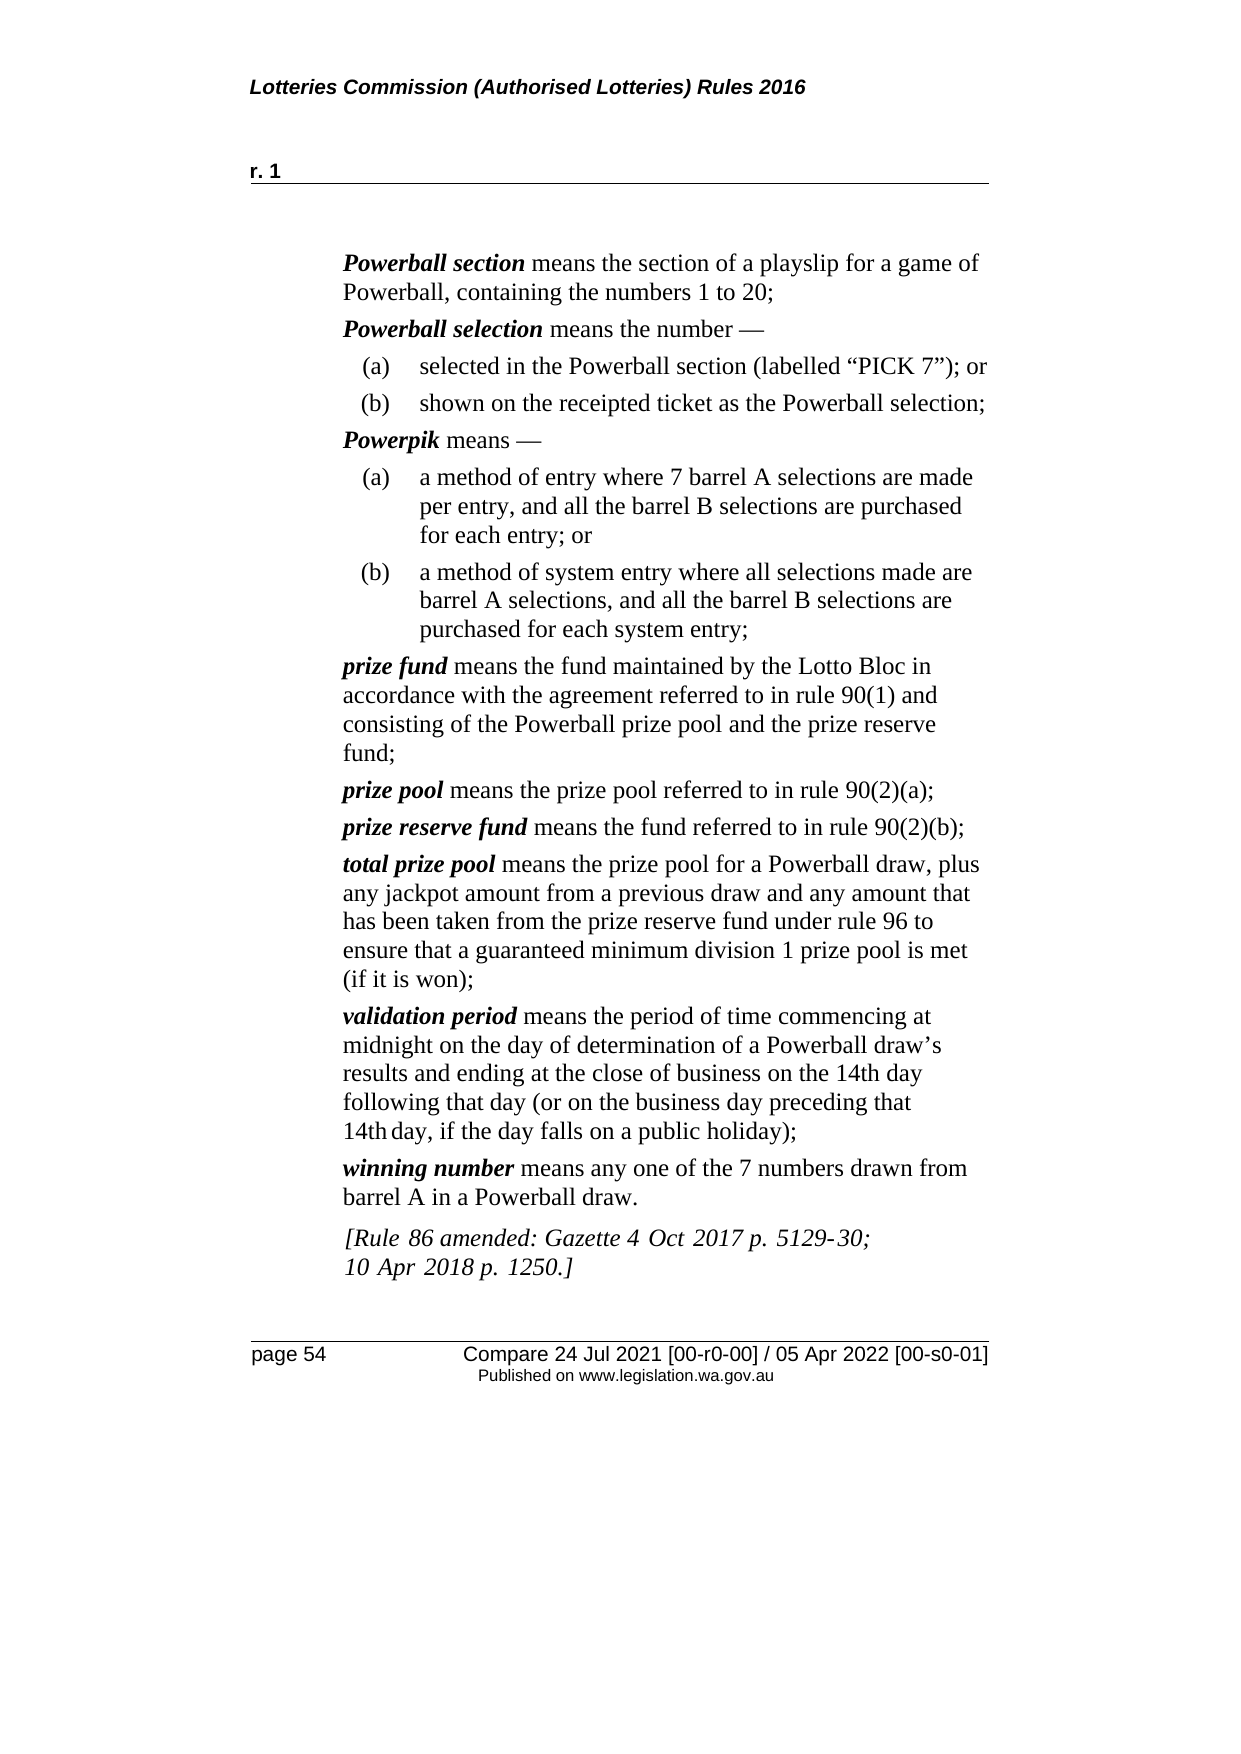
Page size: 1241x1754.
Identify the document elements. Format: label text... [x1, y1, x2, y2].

text (a) selected in the Powerball section (labelled “PICK 7”); or [251, 351, 989, 380]
text validation period means the period of time commencing at midnight on the day of determination of a Powerball draw’s results and ending at the close of business on the 14th day following that day (or on the business day preceding that 14th day, if the day falls on a public holiday); [251, 1001, 989, 1145]
text prize fund means the fund maintained by the Lotto Bloc in accordance with the agreement referred to in rule 90(1) and consisting of the Powerball prize pool and the prize reserve fund; [251, 651, 989, 766]
text (b) a method of system entry where all selections made are barrel A selections, and all the barrel B selections are purchased for each system entry; [251, 557, 989, 643]
text prize reserve fund means the fund referred to in rule 90(2)(b); [251, 812, 989, 841]
text (a) a method of entry where 7 barrel A selections are made per entry, and all the barrel B selections are purchased for each entry; or [251, 462, 989, 548]
text prize pool means the prize pool referred to in rule 90(2)(a); [251, 775, 989, 803]
text Powerball selection means the number — [251, 314, 989, 343]
text winning number means any one of the 7 numbers drawn from barrel A in a Powerball draw. [251, 1153, 989, 1211]
text [Rule 86 amended: Gazette 4 Oct 2017 p. 5129-30; 10 Apr 2018 p. 1250.] [251, 1223, 989, 1281]
text Powerball section means the section of a playslip for a game of Powerball, containing the numbers 1 to 20; [251, 248, 989, 306]
text Powerpik means — [251, 425, 989, 454]
text (b) shown on the receipted ticket as the Powerball selection; [251, 388, 989, 417]
text total prize pool means the prize pool for a Powerball draw, plus any jackpot amount from a previous draw and any amount that has been taken from the prize reserve fund under rule 96 to ensure that a guaranteed minimum division 1 prize pool is met (if it is won); [251, 849, 989, 993]
